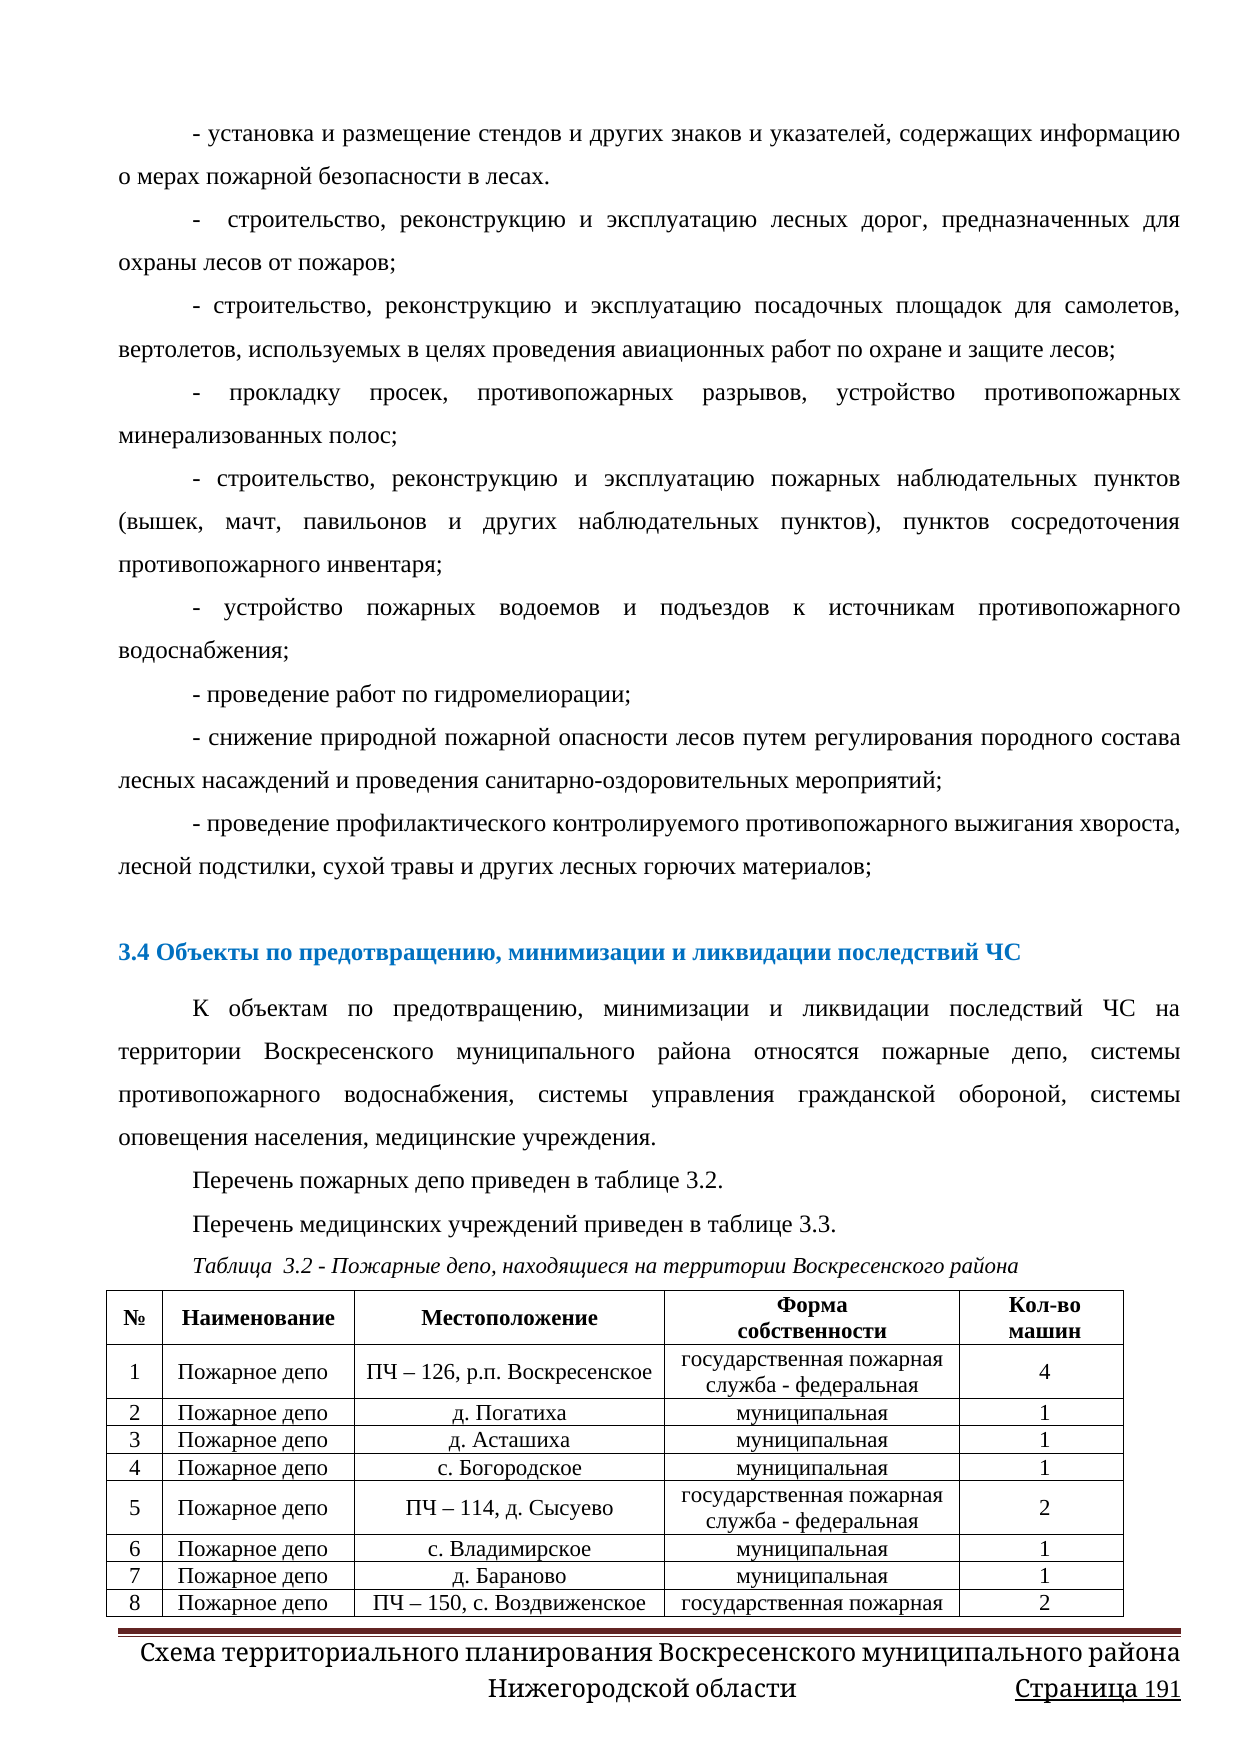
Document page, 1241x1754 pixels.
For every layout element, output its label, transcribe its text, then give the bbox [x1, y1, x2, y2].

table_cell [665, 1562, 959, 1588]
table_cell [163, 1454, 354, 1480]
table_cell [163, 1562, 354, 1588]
subtitle 3.4 Объекты по предотвращению, минимизации и ликвидации последствий ЧС [118, 937, 1181, 966]
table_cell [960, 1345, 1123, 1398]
text - прокладку просек, противопожарных разрывов, устройство противопожарных минерализованных полос; [118, 377, 1181, 449]
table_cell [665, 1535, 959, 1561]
text - снижение природной пожарной опасности лесов путем регулирования породного состава лесных насаждений и проведения санитарно-оздоровительных мероприятий; [118, 722, 1181, 794]
text К объектам по предотвращению, минимизации и ликвидации последствий ЧС на территории Воскресенского муниципального района относятся пожарные депо, системы противопожарного водоснабжения, системы управления гражданской обороной, системы оповещения населения, медицинские учреждения. [118, 993, 1181, 1151]
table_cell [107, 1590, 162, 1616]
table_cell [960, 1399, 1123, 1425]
text - проведение профилактического контролируемого противопожарного выжигания хвороста, лесной подстилки, сухой травы и других лесных горючих материалов; [118, 808, 1181, 880]
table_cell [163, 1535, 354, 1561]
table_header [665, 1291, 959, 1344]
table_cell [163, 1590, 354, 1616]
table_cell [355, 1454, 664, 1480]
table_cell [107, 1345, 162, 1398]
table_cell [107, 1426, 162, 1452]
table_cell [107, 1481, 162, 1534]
text Таблица 3.2 - Пожарные депо, находящиеся на территории Воскресенского района [118, 1252, 1181, 1278]
text - проведение работ по гидромелиорации; [118, 679, 1181, 707]
text - устройство пожарных водоемов и подъездов к источникам противопожарного водоснабжения; [118, 592, 1181, 664]
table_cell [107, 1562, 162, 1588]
text - строительство, реконструкцию и эксплуатацию посадочных площадок для самолетов, вертолетов, используемых в целях проведения авиационных работ по охране и защите лесов; [118, 291, 1181, 362]
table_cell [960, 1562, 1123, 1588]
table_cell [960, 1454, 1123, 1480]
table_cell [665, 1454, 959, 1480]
text - строительство, реконструкцию и эксплуатацию пожарных наблюдательных пунктов (вышек, мачт, павильонов и других наблюдательных пунктов), пунктов сосредоточения противопожарного инвентаря; [118, 463, 1181, 578]
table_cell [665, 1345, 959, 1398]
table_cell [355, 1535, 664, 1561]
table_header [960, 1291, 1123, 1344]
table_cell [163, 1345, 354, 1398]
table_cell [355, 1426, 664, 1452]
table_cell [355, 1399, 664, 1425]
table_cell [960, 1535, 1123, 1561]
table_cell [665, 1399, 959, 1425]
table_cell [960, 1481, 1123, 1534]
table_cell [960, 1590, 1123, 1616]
text - строительство, реконструкцию и эксплуатацию лесных дорог, предназначенных для охраны лесов от пожаров; [118, 204, 1181, 276]
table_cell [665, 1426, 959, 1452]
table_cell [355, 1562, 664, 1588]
text Перечень пожарных депо приведен в таблице 3.2. [118, 1166, 1181, 1194]
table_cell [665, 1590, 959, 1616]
text Перечень медицинских учреждений приведен в таблице 3.3. [118, 1209, 1181, 1237]
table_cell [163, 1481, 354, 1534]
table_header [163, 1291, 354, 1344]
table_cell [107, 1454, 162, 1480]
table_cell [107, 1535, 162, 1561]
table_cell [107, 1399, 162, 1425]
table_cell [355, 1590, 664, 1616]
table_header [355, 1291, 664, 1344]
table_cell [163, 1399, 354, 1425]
text - установка и размещение стендов и других знаков и указателей, содержащих информацию о мерах пожарной безопасности в лесах. [118, 118, 1181, 190]
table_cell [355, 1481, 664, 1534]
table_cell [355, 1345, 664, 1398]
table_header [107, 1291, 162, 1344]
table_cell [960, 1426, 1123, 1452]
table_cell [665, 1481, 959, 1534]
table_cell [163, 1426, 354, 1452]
